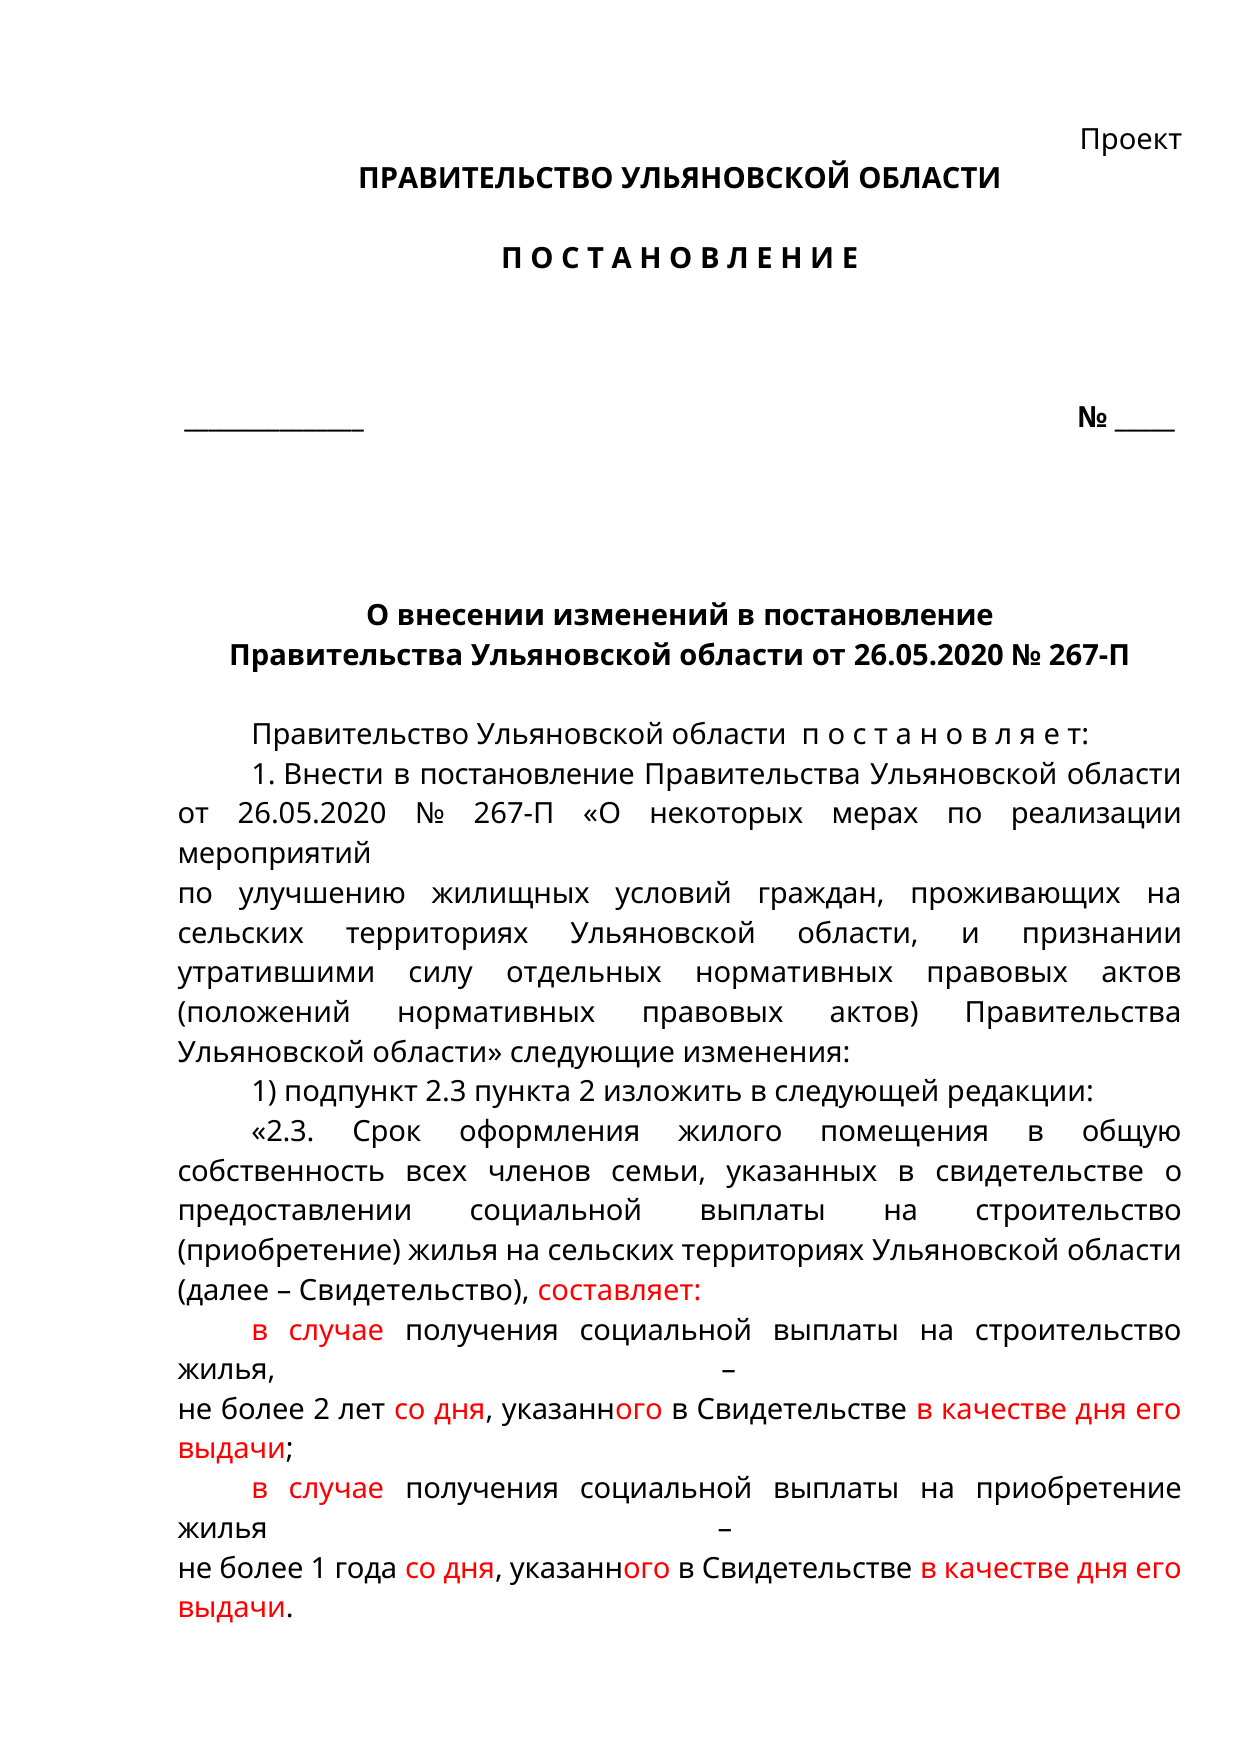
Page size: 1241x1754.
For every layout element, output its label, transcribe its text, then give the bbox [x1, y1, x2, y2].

text Правительство Ульяновской области п о с т а н о в л я е т: [177, 713, 1182, 753]
text П О С Т А Н О В Л Е Н И Е [177, 237, 1182, 277]
text _______________ № _____ [177, 396, 1182, 436]
text в случае получения социальной выплаты на приобретение жилья – не более 1 года со дня, указанного в Свидетельстве в качестве дня его выдачи. [177, 1467, 1182, 1626]
text О внесении изменений в постановление [177, 594, 1182, 634]
text 1. Внести в постановление Правительства Ульяновской области от 26.05.2020 № 267-П «О некоторых мерах по реализации мероприятий по улучшению жилищных условий граждан, проживающих на сельских территориях Ульяновской области, и признании утратившими силу отдельных нормативных правовых актов (положений нормативных правовых актов) Правительства Ульяновской области» следующие изменения: [177, 753, 1182, 1071]
text «2.3. Срок оформления жилого помещения в общую собственность всех членов семьи, указанных в свидетельстве о предоставлении социальной выплаты на строительство (приобретение) жилья на сельских территориях Ульяновской области (далее – Свидетельство), составляет: [177, 1110, 1182, 1309]
text ПРАВИТЕЛЬСТВО УЛЬЯНОВСКОЙ ОБЛАСТИ [177, 158, 1182, 197]
text Правительства Ульяновской области от 26.05.2020 № 267-П [177, 634, 1182, 674]
text в случае получения социальной выплаты на строительство жилья, – не более 2 лет со дня, указанного в Свидетельстве в качестве дня его выдачи; [177, 1309, 1182, 1467]
text 1) подпункт 2.3 пункта 2 изложить в следующей редакции: [177, 1071, 1182, 1110]
text Проект [177, 118, 1182, 158]
